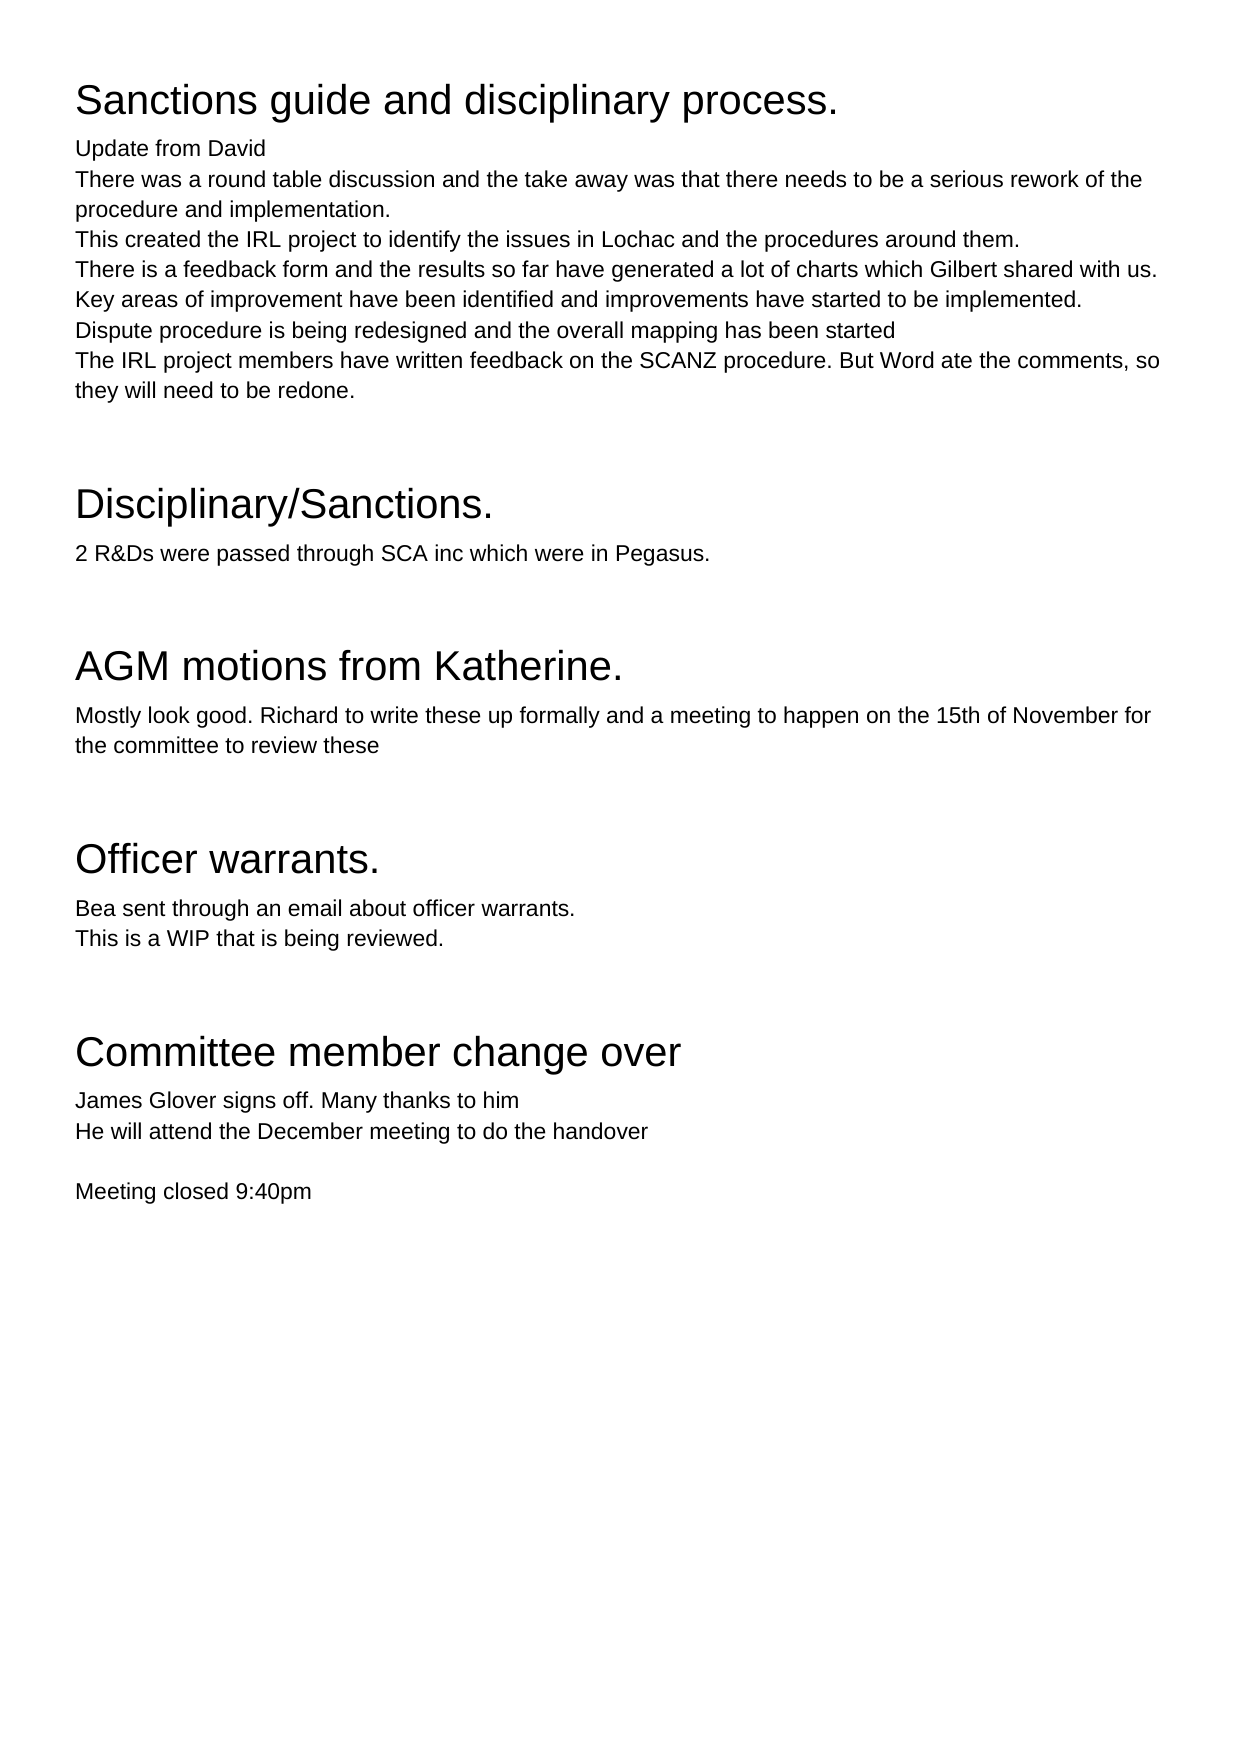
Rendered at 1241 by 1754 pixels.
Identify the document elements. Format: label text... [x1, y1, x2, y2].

subtitle Sanctions guide and disciplinary process. [75, 75, 1165, 123]
text Update from David [75, 135, 1165, 162]
text James Glover signs off. Many thanks to him [75, 1087, 1165, 1114]
text There is a feedback form and the results so far have generated a lot of charts which Gilbert shared with us. [75, 256, 1165, 283]
text This created the IRL project to identify the issues in Lochac and the procedures around them. [75, 226, 1165, 252]
subtitle Committee member change over [75, 1027, 1165, 1075]
text Dispute procedure is being redesigned and the overall mapping has been started [75, 317, 1165, 343]
text Mostly look good. Richard to write these up formally and a meeting to happen on the 15th of November for the committee to review these [75, 702, 1165, 759]
subtitle AGM motions from Katherine. [75, 642, 1165, 689]
text There was a round table discussion and the take away was that there needs to be a serious rework of the procedure and implementation. [75, 166, 1165, 222]
text He will attend the December meeting to do the handover [75, 1118, 1165, 1144]
text Meeting closed 9:40pm [75, 1178, 1165, 1204]
subtitle Officer warrants. [75, 834, 1165, 882]
text Bea sent through an email about officer warrants. [75, 895, 1165, 921]
text This is a WIP that is being reviewed. [75, 925, 1165, 951]
text Key areas of improvement have been identified and improvements have started to be implemented. [75, 286, 1165, 313]
subtitle Disciplinary/Sanctions. [75, 479, 1165, 527]
text 2 R&Ds were passed through SCA inc which were in Pegasus. [75, 539, 1165, 566]
text The IRL project members have written feedback on the SCANZ procedure. But Word ate the comments, so they will need to be redone. [75, 347, 1165, 403]
